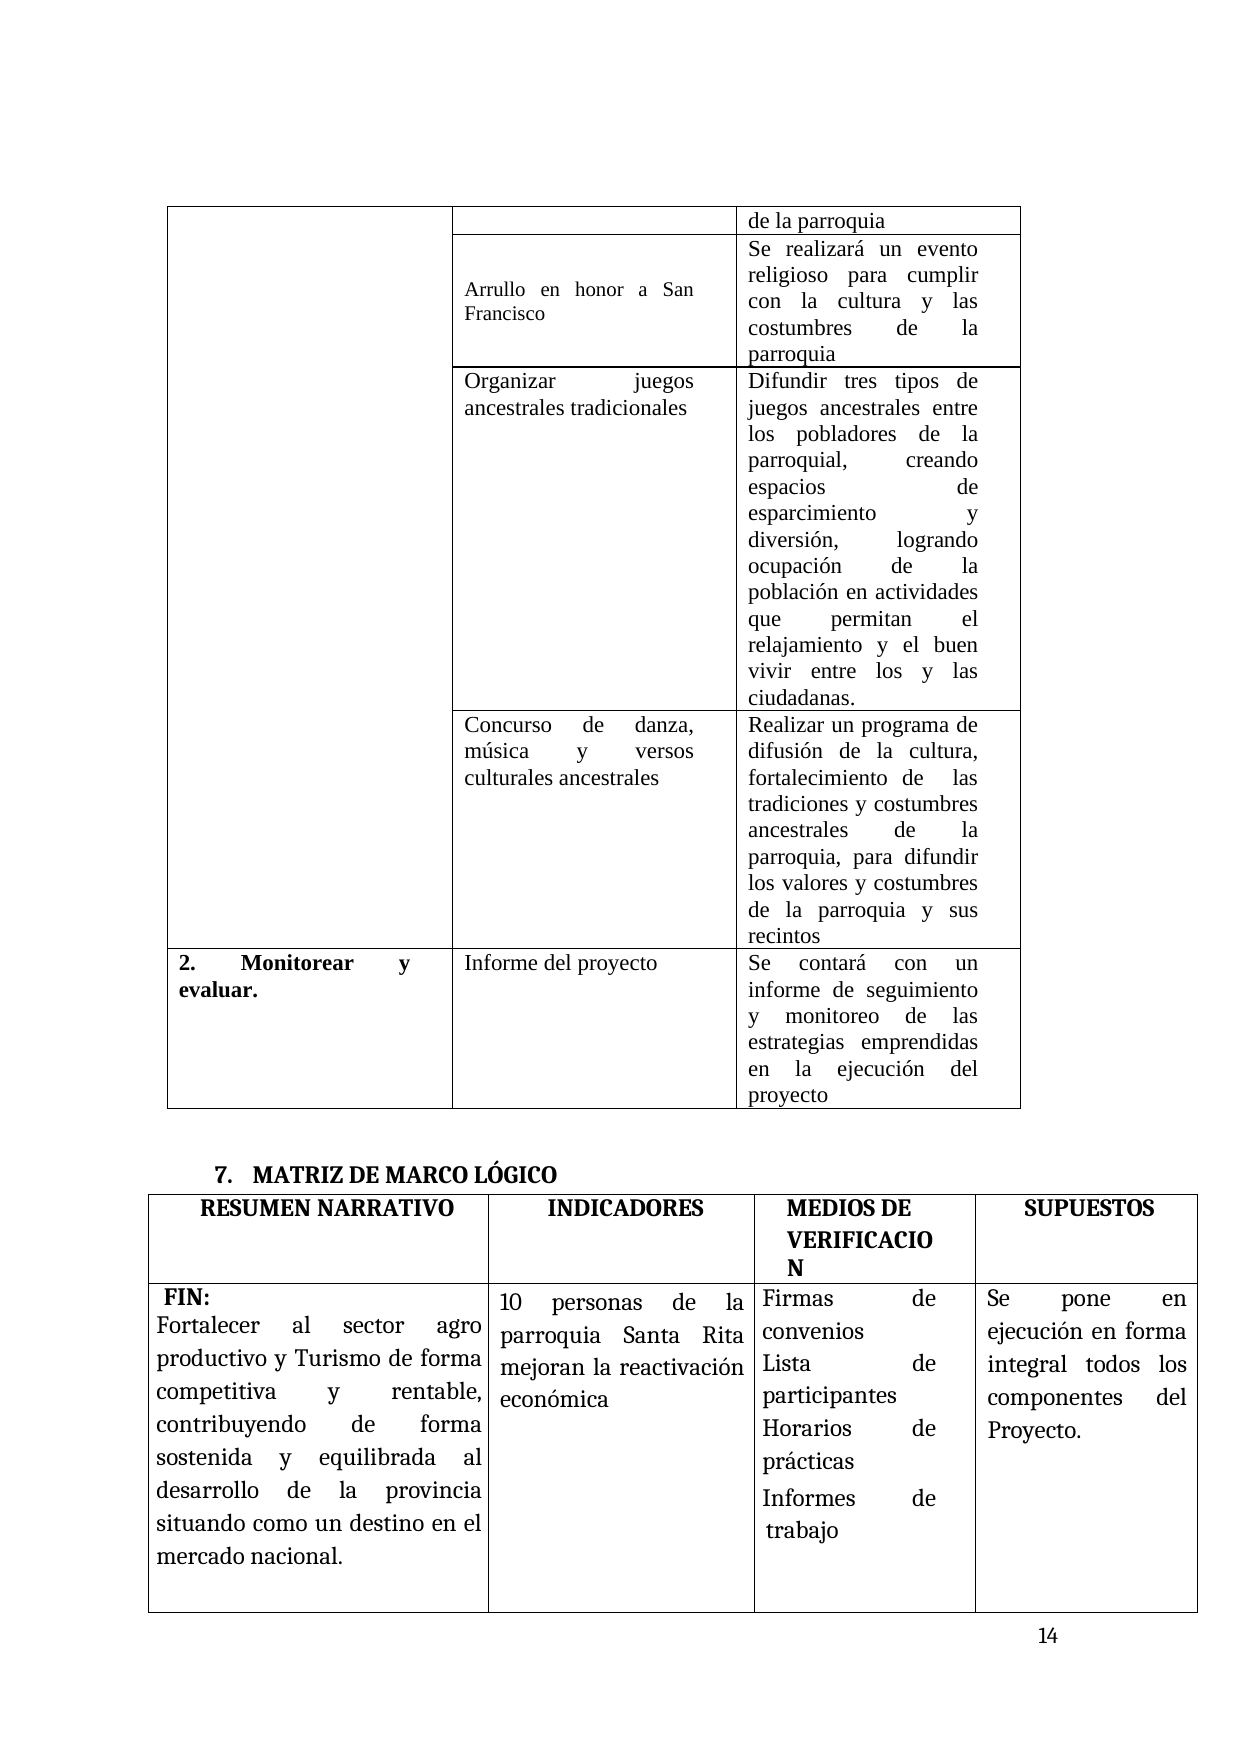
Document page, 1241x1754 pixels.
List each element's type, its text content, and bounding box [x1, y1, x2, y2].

table_cell 2. Monitorear y evaluar. [168, 949, 452, 1107]
table_header MEDIOS DE VERIFICACION [755, 1195, 975, 1283]
table_cell Se pone en ejecución en forma integral todos los componentes del Proyecto. [976, 1284, 1197, 1612]
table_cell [737, 207, 1020, 234]
table_cell Se contará con un informe de seguimiento y monitoreo de las estrategias emprendidas en la ejecución del proyecto [737, 949, 1020, 1107]
subtitle MATRIZ DE MARCO LÓGICO [214, 1161, 1173, 1189]
table_cell Realizar un programa de difusión de la cultura, fortalecimiento de las tradiciones y costumbres ancestrales de la parroquia, para difundir los valores y costumbres de la parroquia y sus recintos [737, 711, 1020, 948]
table_header SUPUESTOS [976, 1195, 1197, 1283]
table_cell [453, 207, 736, 234]
table_cell Informe del proyecto [453, 949, 736, 1107]
table_cell 10 personas de la parroquia Santa Rita mejoran la reactivación económica [489, 1284, 754, 1612]
table_cell Concurso de danza, música y versos culturales ancestrales [453, 711, 736, 948]
table_cell Arrullo en honor a San Francisco [453, 235, 736, 366]
table_cell FIN: Fortalecer al sector agro productivo y Turismo de forma competitiva y rentable, contribuyendo de forma sostenida y equilibrada al desarrollo de la provincia situando como un destino en el mercado nacional. [149, 1284, 488, 1612]
table_cell Organizar juegos ancestrales tradicionales [453, 368, 736, 710]
table_header INDICADORES [489, 1195, 754, 1283]
table_cell Firmas de convenios Lista de participantes Horarios de prácticas Informes de trabajo [755, 1284, 975, 1612]
table_header RESUMEN NARRATIVO [149, 1195, 488, 1283]
table_cell Difundir tres tipos de juegos ancestrales entre los pobladores de la parroquial, creando espacios de esparcimiento y diversión, logrando ocupación de la población en actividades que permitan el relajamiento y el buen vivir entre los y las ciudadanas. [737, 368, 1020, 710]
table_cell Se realizará un evento religioso para cumplir con la cultura y las costumbres de la parroquia [737, 235, 1020, 366]
